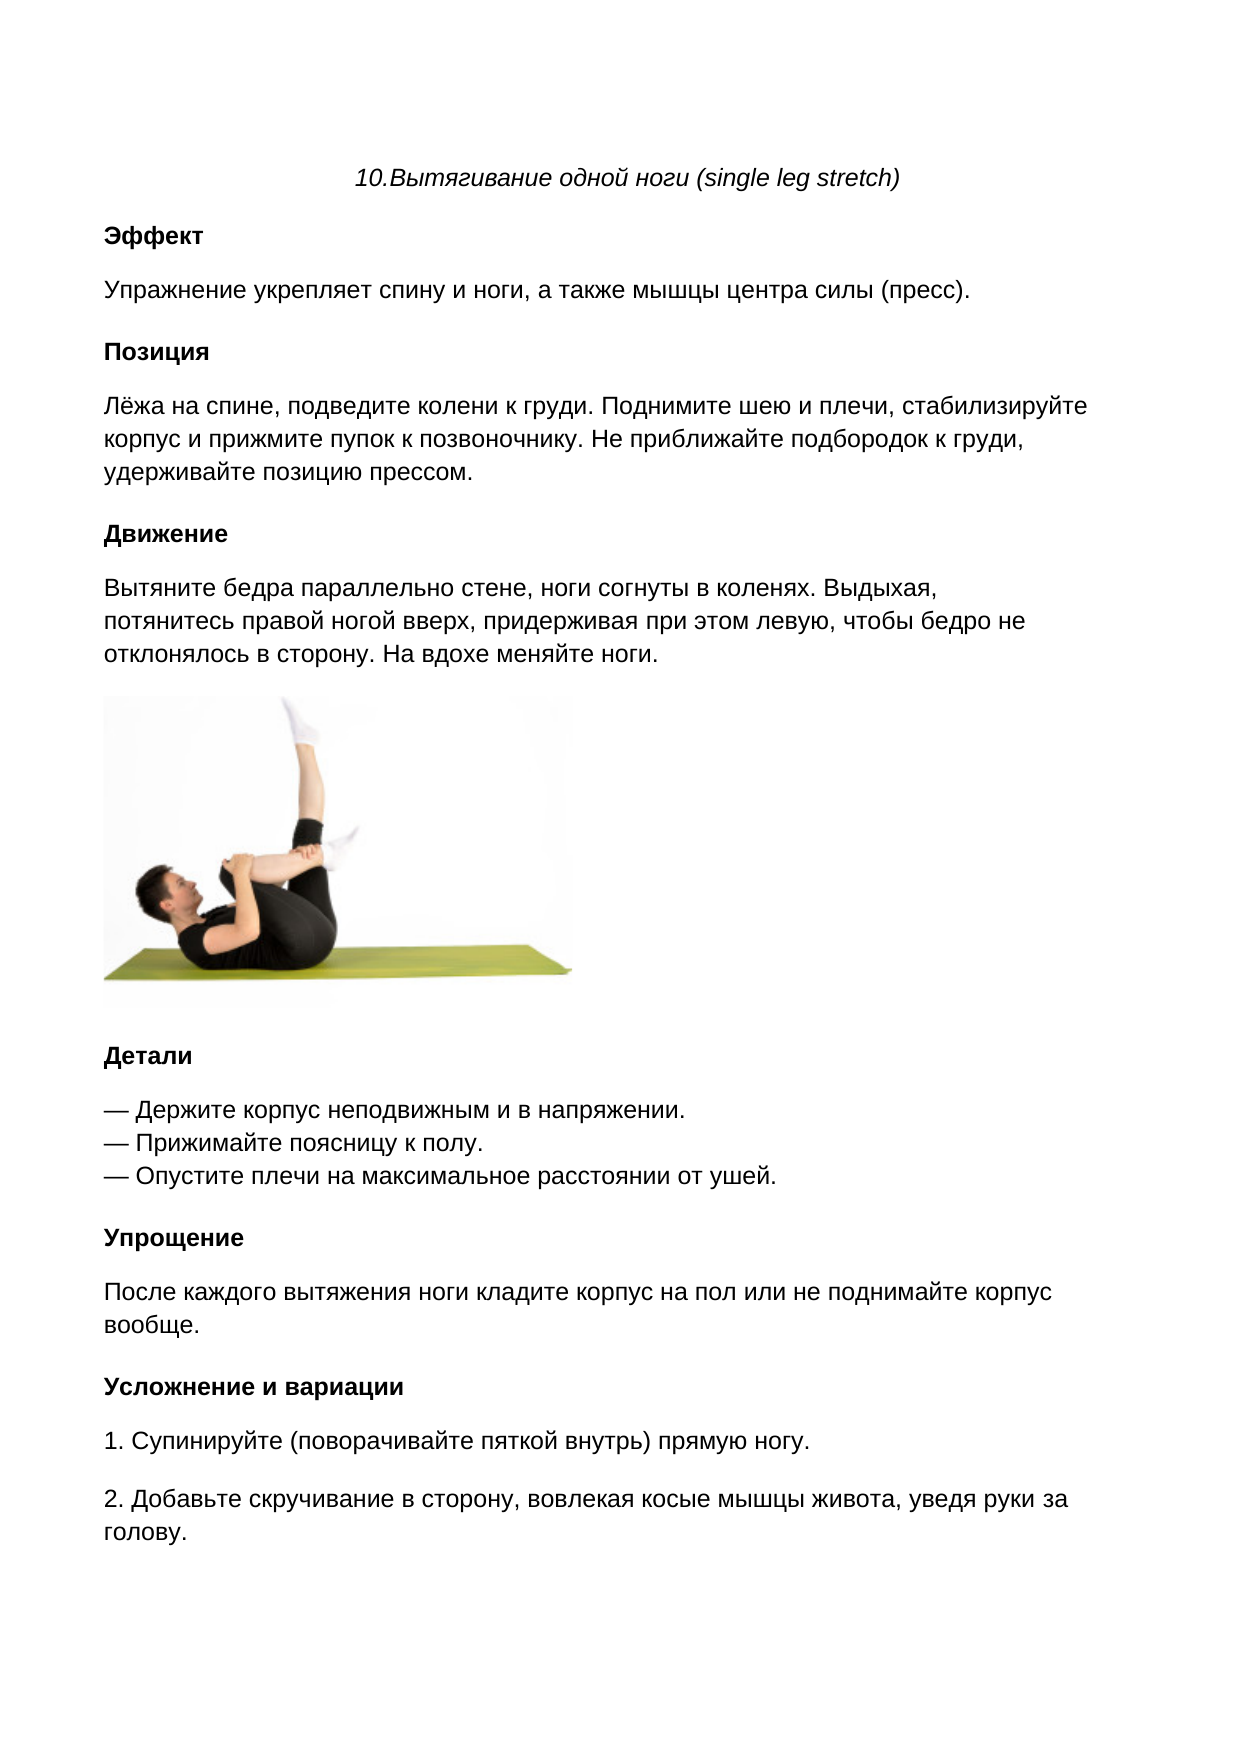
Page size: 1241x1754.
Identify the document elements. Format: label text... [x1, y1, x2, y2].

text Эффект [103, 221, 1152, 249]
text Позиция [103, 337, 1152, 366]
text — Держите корпус неподвижным и в напряжении. — Прижимайте поясницу к полу. — Опустите плечи на максимальное расстоянии от ушей. [103, 1095, 1152, 1190]
picture [103, 696, 573, 1008]
text 1. Супинируйте (поворачивайте пяткой внутрь) прямую ногу. [103, 1426, 1152, 1455]
text Усложнение и вариации [103, 1372, 1152, 1401]
text Упрощение [103, 1223, 1152, 1252]
text После каждого вытяжения ноги кладите корпус на пол или не поднимайте корпус вообще. [103, 1277, 1152, 1339]
text Упражнение укрепляет спину и ноги, а также мышцы центра силы (пресс). [103, 274, 1152, 303]
text Движение [103, 519, 1152, 548]
text 10.Вытягивание одной ноги (single leg stretch) [103, 118, 1152, 192]
text 2. Добавьте скручивание в сторону, вовлекая косые мышцы живота, уведя руки за голову. [103, 1484, 1152, 1546]
text Вытяните бедра параллельно стене, ноги согнуты в коленях. Выдыхая, потянитесь правой ногой вверх, придерживая при этом левую, чтобы бедро не отклонялось в сторону. На вдохе меняйте ноги. [103, 573, 1152, 667]
text Лёжа на спине, подведите колени к груди. Поднимите шею и плечи, стабилизируйте корпус и прижмите пупок к позвоночнику. Не приближайте подбородок к груди, удерживайте позицию прессом. [103, 391, 1152, 485]
text Детали [103, 1041, 1152, 1070]
